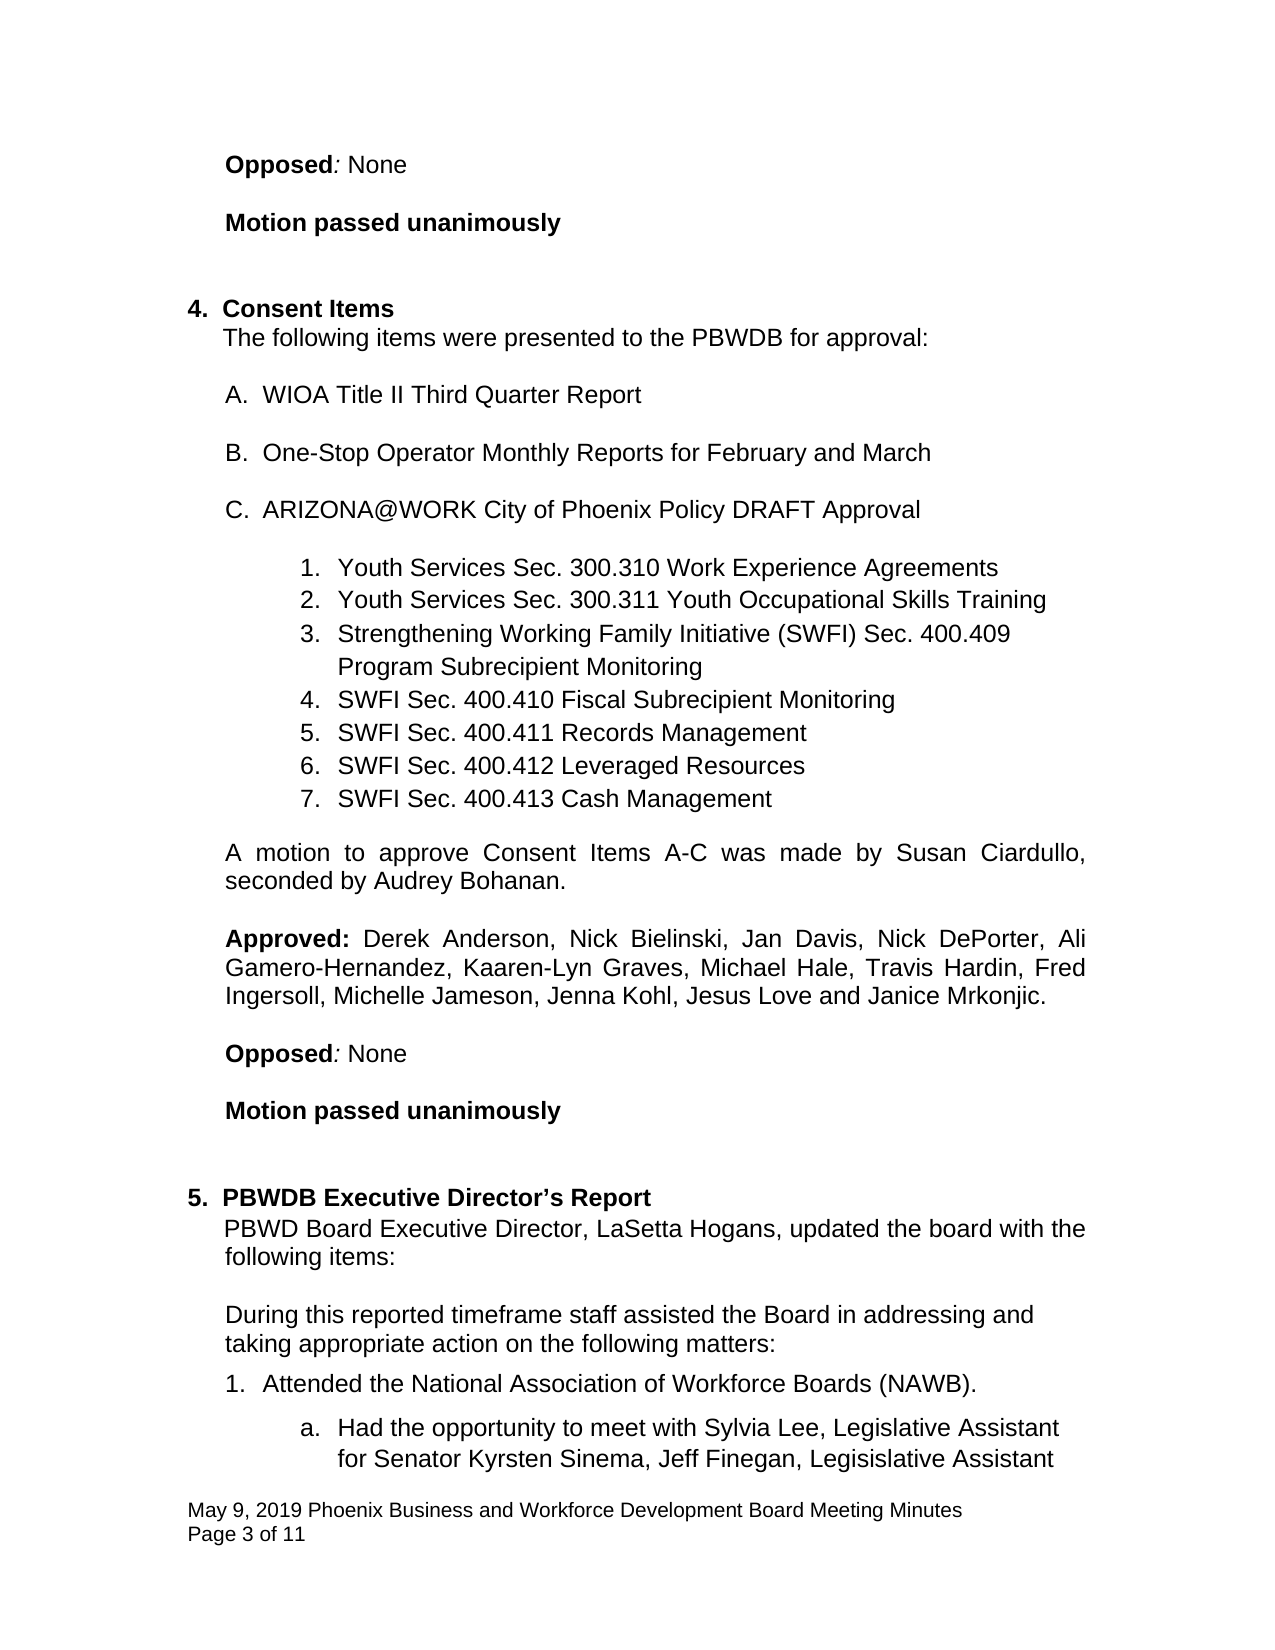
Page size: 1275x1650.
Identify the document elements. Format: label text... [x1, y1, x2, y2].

text PBWD Board Executive Director, LaSetta Hogans, updated the board with the following items: [187, 1213, 1087, 1271]
text During this reported timeframe staff assisted the Board in addressing and taking appropriate action on the following matters: [225, 1300, 1087, 1357]
list SWFI Sec. 400.411 Records Management [300, 718, 1087, 746]
list A motion to approve Consent Items A-C was made by Susan Ciardullo, seconded by Audrey Bohanan. [225, 837, 1087, 895]
text Motion passed unanimously [225, 1096, 1087, 1125]
list ARIZONA@WORK City of Phoenix Policy DRAFT Approval [225, 495, 1087, 524]
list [300, 1413, 1087, 1473]
text Opposed: None [225, 1039, 1087, 1067]
list Youth Services Sec. 300.310 Work Experience Agreements [300, 552, 1087, 581]
list SWFI Sec. 400.412 Leveraged Resources [300, 751, 1087, 779]
text Motion passed unanimously [225, 207, 1087, 236]
list SWFI Sec. 400.413 Cash Management [300, 784, 1087, 812]
list SWFI Sec. 400.410 Fiscal Subrecipient Monitoring [300, 684, 1087, 713]
text Opposed: None [225, 150, 1087, 179]
text 4. Consent Items [187, 294, 1087, 322]
list One-Stop Operator Monthly Reports for February and March [225, 437, 1087, 466]
list WIOA Title II Third Quarter Report [225, 380, 1087, 409]
list Attended the National Association of Workforce Boards (NAWB). [225, 1369, 1087, 1398]
text The following items were presented to the PBWDB for approval: [187, 322, 1087, 351]
list Youth Services Sec. 300.311 Youth Occupational Skills Training [300, 586, 1087, 614]
text Approved: Derek Anderson, Nick Bielinski, Jan Davis, Nick DePorter, Ali Gamero-Hernandez, Kaaren-Lyn Graves, Michael Hale, Travis Hardin, Fred Ingersoll, Michelle Jameson, Jenna Kohl, Jesus Love and Janice Mrkonjic. [225, 924, 1087, 1010]
text 5. PBWDB Executive Director’s Report [187, 1182, 1087, 1211]
list Strengthening Working Family Initiative (SWFI) Sec. 400.409 Program Subrecipient Monitoring [300, 618, 1087, 680]
